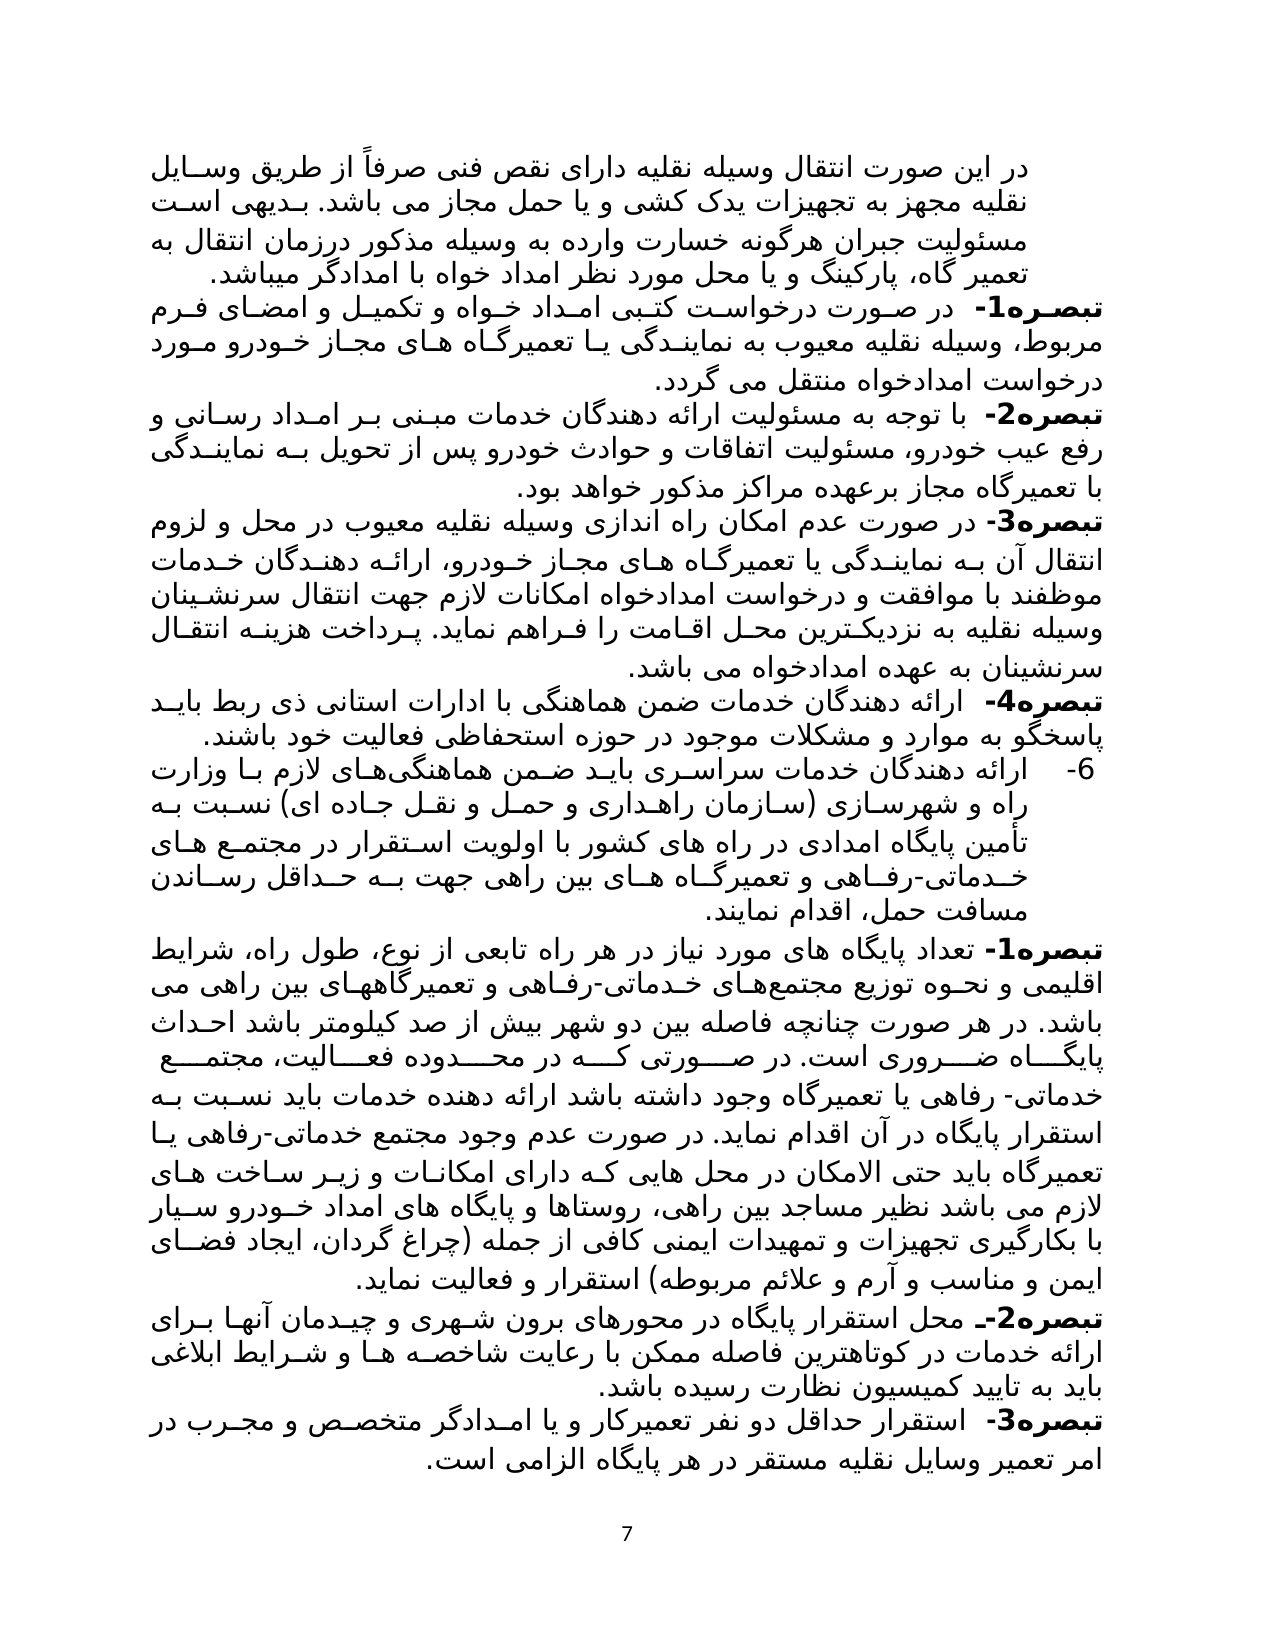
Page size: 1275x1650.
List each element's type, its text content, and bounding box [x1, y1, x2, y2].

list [150, 150, 1066, 291]
list ارائه دهندگان خدمات سراسری باید ضمن هماهنگی‌های لازم با وزارت راه و شهرسازی (سازمان راهداری و حمل و نقل جاده ای) نسبت به تأمین پایگاه امدادی در راه های کشور با اولویت استقرار در مجتمع های خدماتی-رفاهی و تعمیرگاه های بین راهی جهت به حداقل رساندن مسافت حمل، اقدام نمایند. [150, 752, 1066, 932]
text تبصره3- استقرار حداقل دو نفر تعمیرکار و یا امدادگر متخصص و مجرب در امر تعمیر وسایل نقلیه مستقر در هر پایگاه الزامى است. [150, 1403, 1104, 1476]
text تبصره2- محل استقرار پایگاه در محورهای برون شهری و چیدمان آنها برای ارائه خدمات در کوتاهترین فاصله ممکن با رعایت شاخصه ها و شرایط ابلاغی باید به تایید کمیسیون نظارت رسیده باشد. [150, 1302, 1104, 1403]
text تبصره2- با توجه به مسئولیت ارائه دهندگان خدمات مبنی بر امداد رسانی و رفع عیب خودرو، مسئولیت اتفاقات و حوادث خودرو پس از تحویل به نمایندگی با تعمیرگاه مجاز برعهده مراکز مذکور خواهد بود. [150, 398, 1104, 504]
text تبصره4- ارائه دهندگان خدمات ضمن هماهنگی با ادارات استانی ذی ربط باید پاسخگو به موارد و مشکلات موجود در حوزه استحفاظی فعالیت خود باشند. [150, 684, 1104, 752]
text تبصره1- در صورت درخواست کتبی امداد خواه و تکمیل و امضای فرم مربوط، وسیله نقلیه معیوب به نمایندگی یا تعمیرگاه های مجاز خودرو مورد درخواست امدادخواه منتقل می گردد. [150, 291, 1104, 398]
text تبصره1- تعداد پایگاه های مورد نیاز در هر راه تابعی از نوع، طول راه، شرایط اقلیمی و نحوه توزیع مجتمع‌های خدماتی-رفاهی و تعمیرگاههای بین راهی می باشد. در هر صورت چنانچه فاصله بین دو شهر بیش از صد کیلومتر باشد احداث پایگاه ضروری است. در صورتی که در محدوده فعالیت، مجتمع خدماتی- رفاهی يا تعمیرگاه وجود داشته باشد ارائه دهنده خدمات باید نسبت به استقرار پایگاه در آن اقدام نماید. در صورت عدم وجود مجتمع خدماتی-رفاهی یا تعمیرگاه باید حتی الامکان در محل هایی که دارای امکانات و زیر ساخت های لازم مى باشد نظير مساجد بین راهی، روستاها و پایگاه های امداد خودرو سیار با بکارگیری تجهیزات و تمهیدات ایمنی کافی از جمله (چراغ گردان، ایجاد فضای ایمن و مناسب و آرم و علائم مربوطه) استقرار و فعالیت نماید. [150, 932, 1104, 1302]
text تبصره3- در صورت عدم امکان راه اندازی وسیله نقلیه معیوب در محل و لزوم انتقال آن به نمایندگی يا تعمیرگاه های مجاز خودرو، ارائه دهندگان خدمات موظفند با موافقت و درخواست امدادخواه امکانات لازم جهت انتقال سرنشینان وسیله نقلیه به نزدیکترین محل اقامت را فراهم نماید. پرداخت هزینه انتقال سرنشینان به عهده امدادخواه می باشد. [150, 504, 1104, 684]
